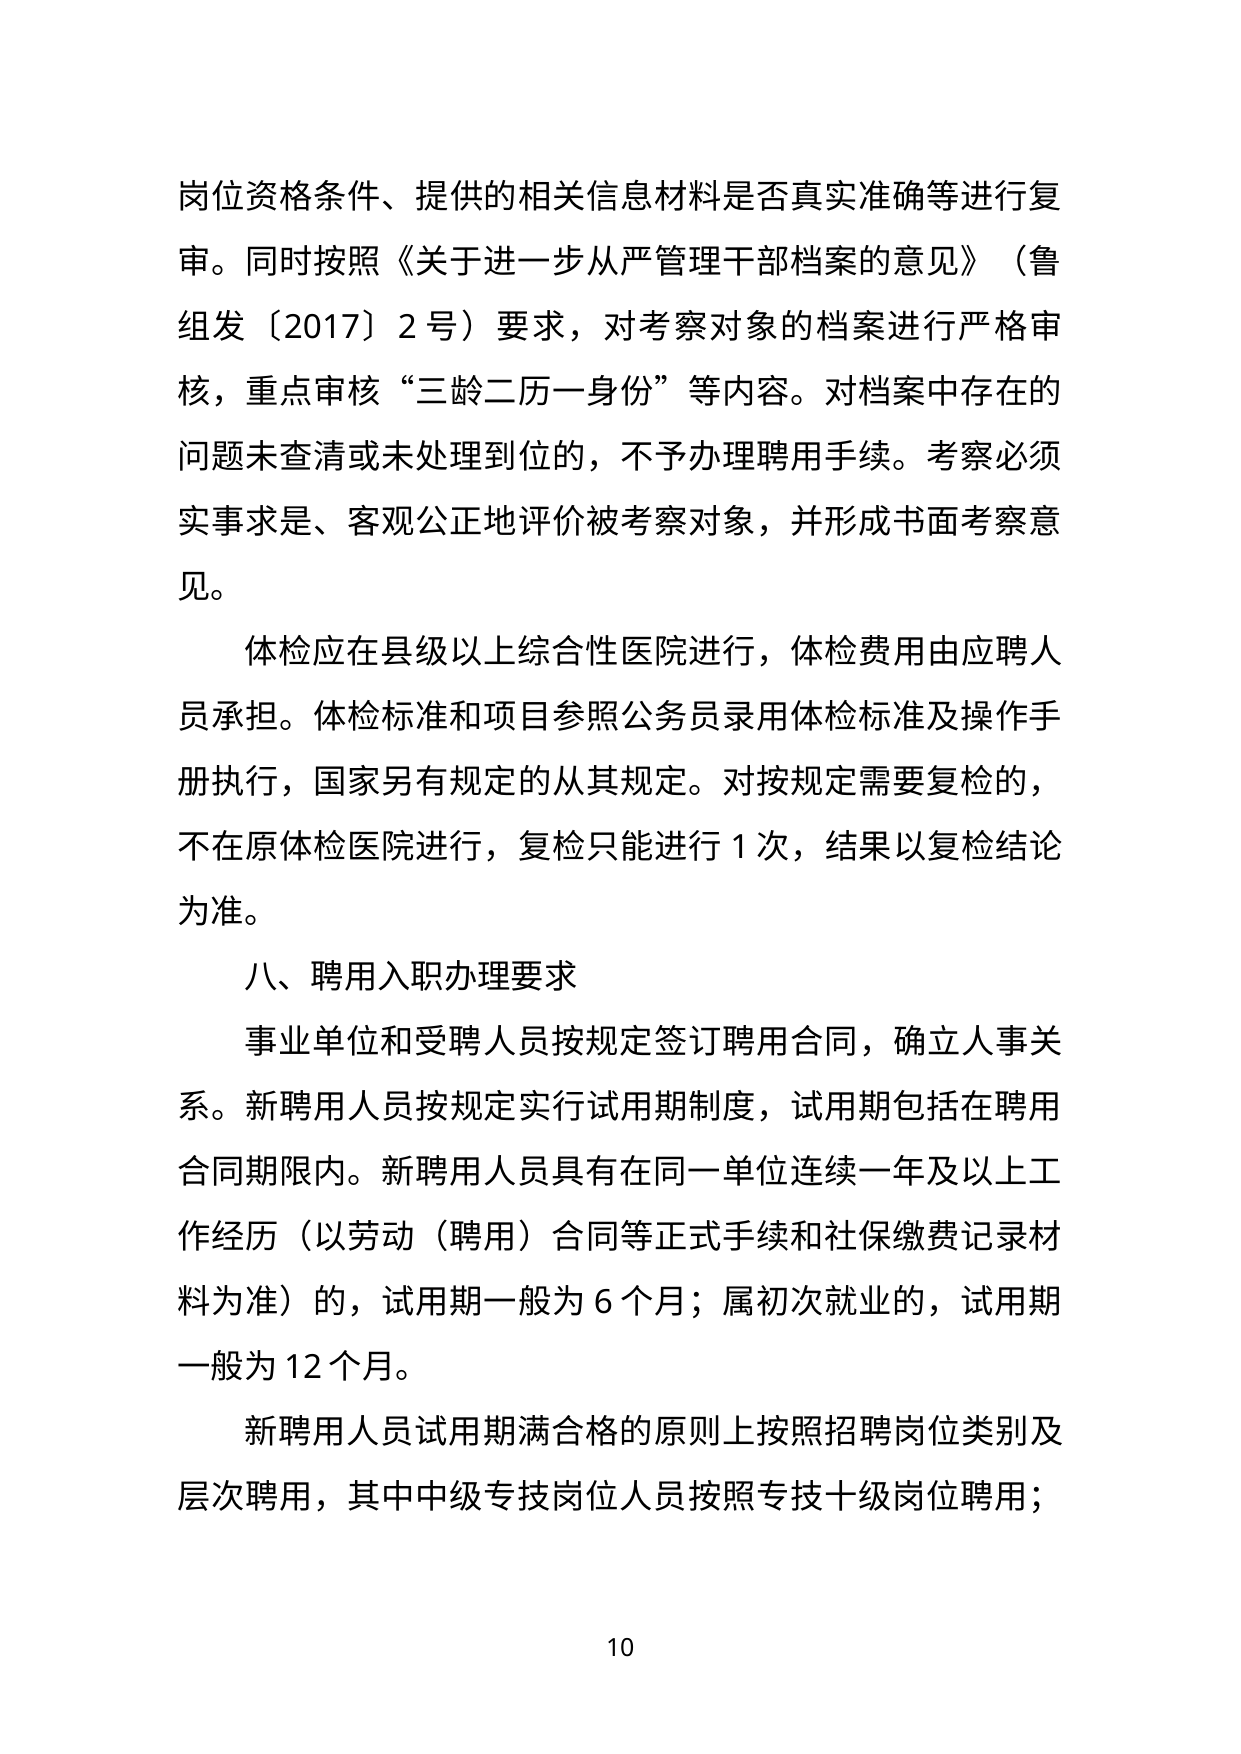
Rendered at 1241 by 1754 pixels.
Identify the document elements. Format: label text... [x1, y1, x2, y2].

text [177, 162, 1063, 617]
text 体检应在县级以上综合性医院进行，体检费用由应聘人员承担。体检标准和项目参照公务员录用体检标准及操作手册执行，国家另有规定的从其规定。对按规定需要复检的，不在原体检医院进行，复检只能进行1次，结果以复检结论为准。 [177, 617, 1063, 942]
text 事业单位和受聘人员按规定签订聘用合同，确立人事关系。新聘用人员按规定实行试用期制度，试用期包括在聘用合同期限内。新聘用人员具有在同一单位连续一年及以上工作经历（以劳动（聘用）合同等正式手续和社保缴费记录材料为准）的，试用期一般为6个月；属初次就业的，试用期一般为12个月。 [177, 1007, 1063, 1397]
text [177, 1397, 1063, 1527]
text 八、聘用入职办理要求 [177, 942, 1063, 1007]
